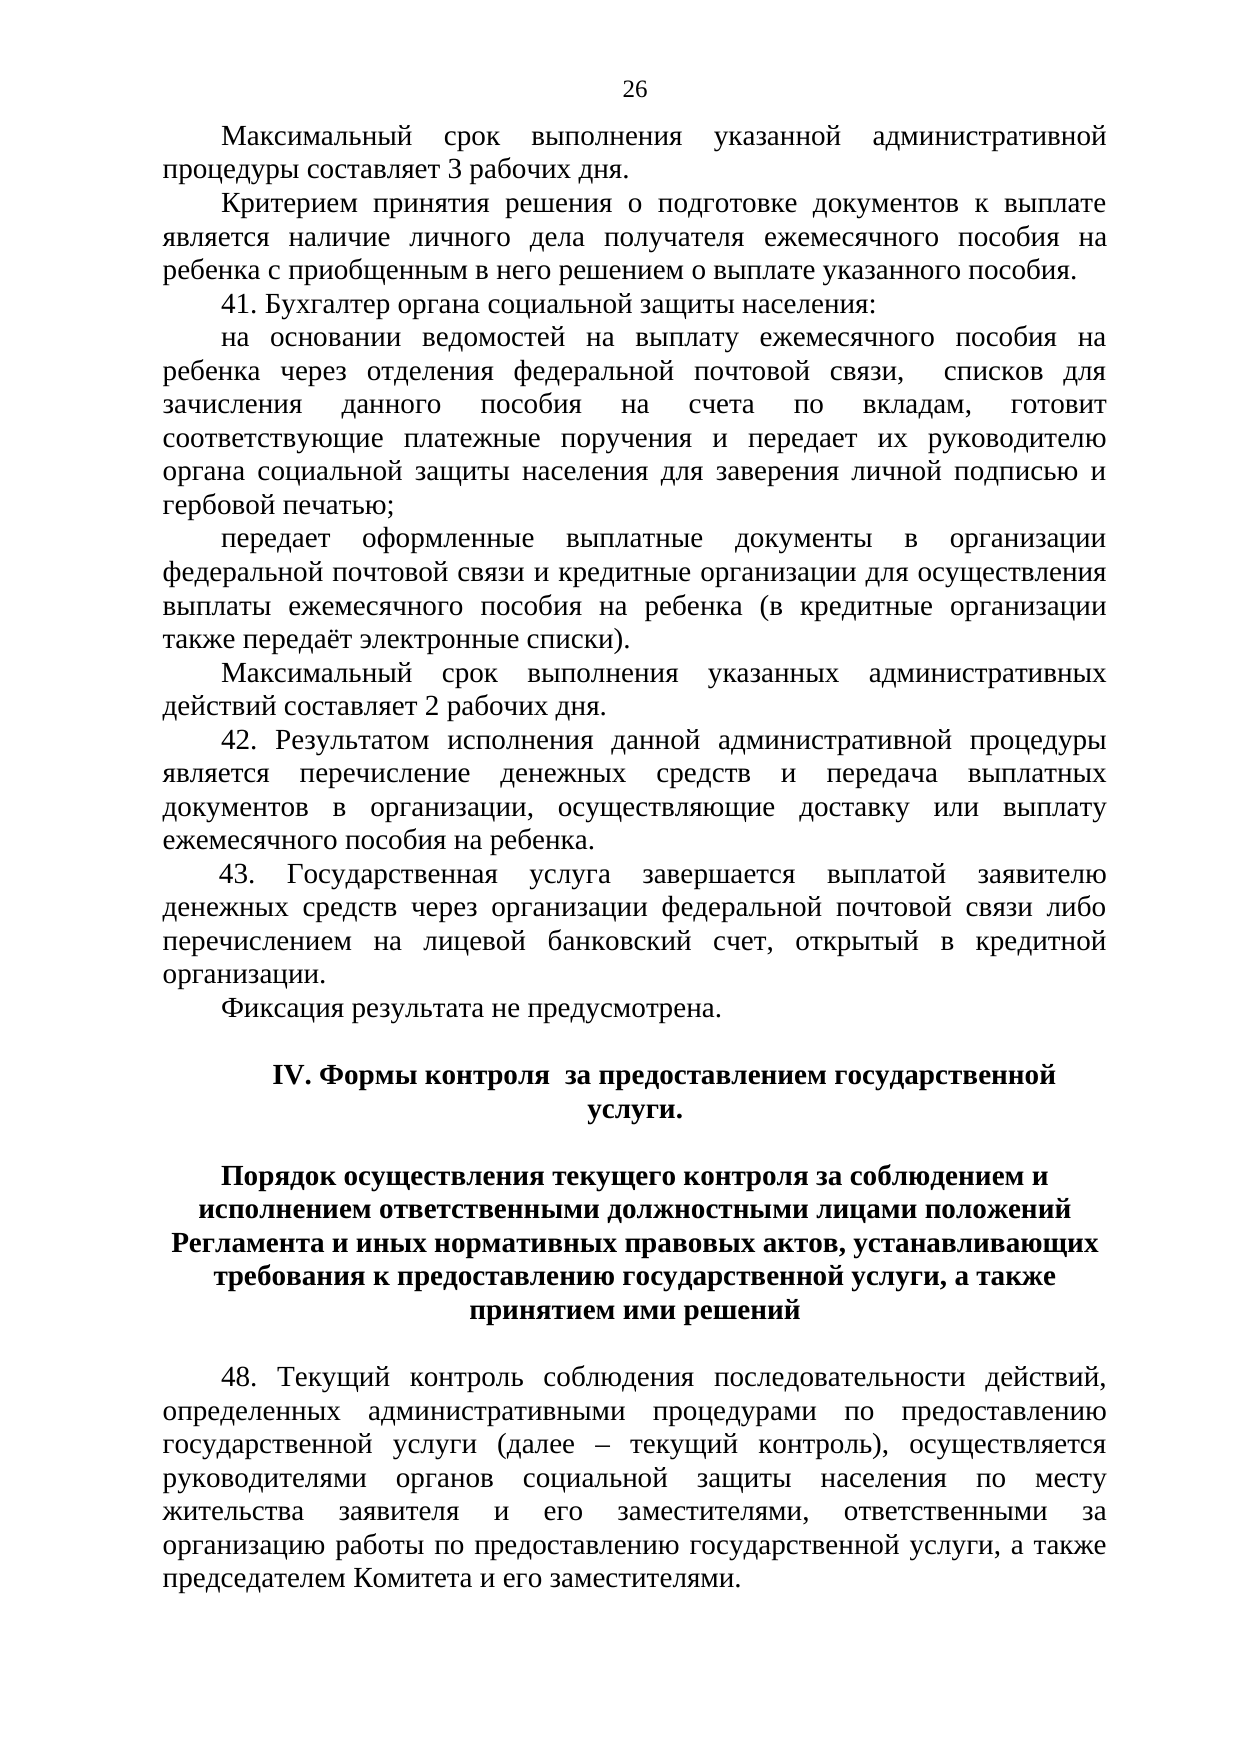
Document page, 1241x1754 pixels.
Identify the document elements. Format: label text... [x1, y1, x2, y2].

text 42. Результатом исполнения данной административной процедуры является перечисление денежных средств и передача выплатных документов в организации, осуществляющие доставку или выплату ежемесячного пособия на ребенка. [162, 722, 1107, 856]
text 48. Текущий контроль соблюдения последовательности действий, определенных административными процедурами по предоставлению государственной услуги (далее – текущий контроль), осуществляется руководителями органов социальной защиты населения по месту жительства заявителя и его заместителями, ответственными за организацию работы по предоставлению государственной услуги, а также председателем Комитета и его заместителями. [162, 1359, 1107, 1594]
text на основании ведомостей на выплату ежемесячного пособия на ребенка через отделения федеральной почтовой связи, списков для зачисления данного пособия на счета по вкладам, готовит соответствующие платежные поручения и передает их руководителю органа социальной защиты населения для заверения личной подписью и гербовой печатью; [162, 319, 1107, 521]
text 41. Бухгалтер органа социальной защиты населения: [162, 286, 1107, 319]
text Порядок осуществления текущего контроля за соблюдением и исполнением ответственными должностными лицами положений Регламента и иных нормативных правовых актов, устанавливающих требования к предоставлению государственной услуги, а также принятием ими решений [162, 1158, 1107, 1326]
text 43. Государственная услуга завершается выплатой заявителю денежных средств через организации федеральной почтовой связи либо перечислением на лицевой банковский счет, открытый в кредитной организации. [162, 856, 1107, 990]
text IV. Формы контроля за предоставлением государственной услуги. [162, 1057, 1107, 1124]
text Критерием принятия решения о подготовке документов к выплате является наличие личного дела получателя ежемесячного пособия на ребенка с приобщенным в него решением о выплате указанного пособия. [162, 185, 1107, 286]
text Фиксация результата не предусмотрена. [162, 990, 1107, 1024]
text передает оформленные выплатные документы в организации федеральной почтовой связи и кредитные организации для осуществления выплаты ежемесячного пособия на ребенка (в кредитные организации также передаёт электронные списки). [162, 521, 1107, 655]
text Максимальный срок выполнения указанной административной процедуры составляет 3 рабочих дня. [162, 118, 1107, 185]
text Максимальный срок выполнения указанных административных действий составляет 2 рабочих дня. [162, 655, 1107, 722]
